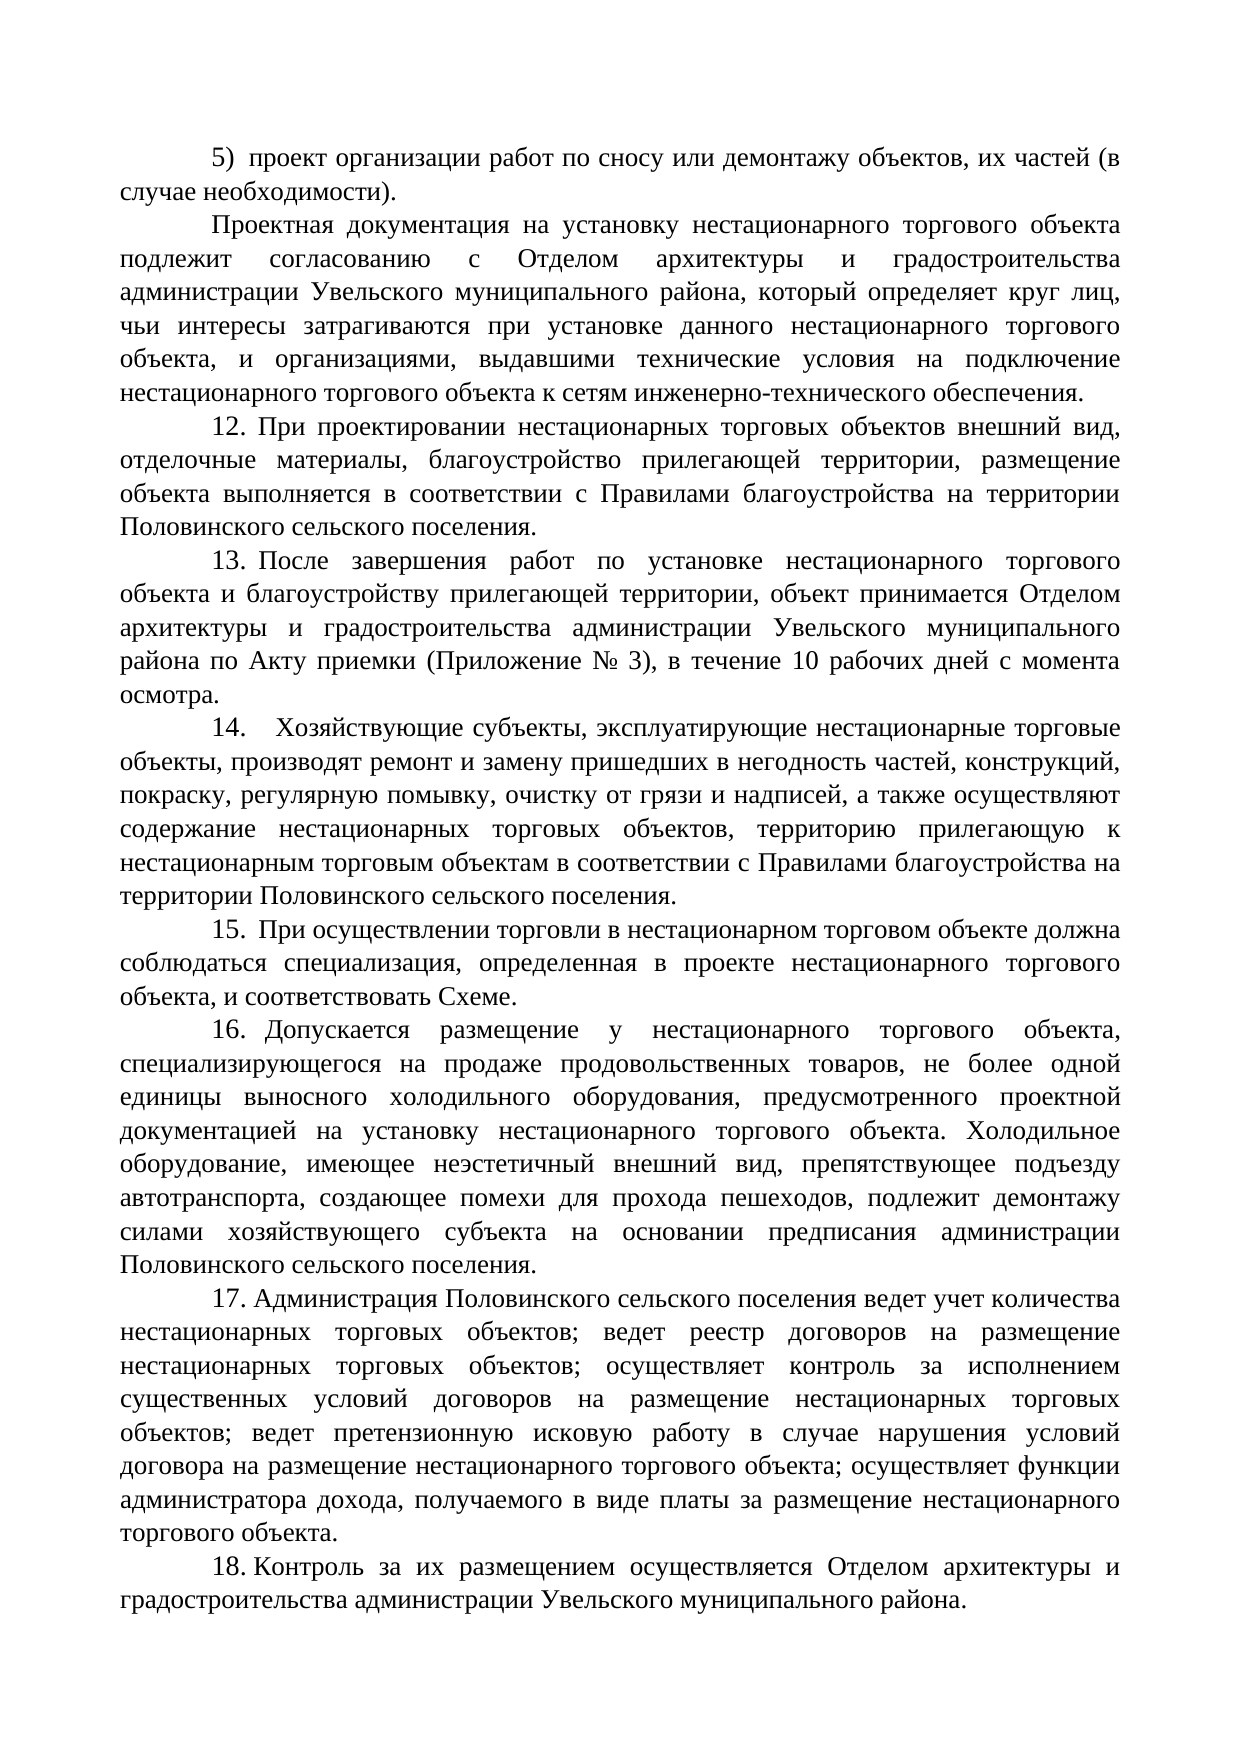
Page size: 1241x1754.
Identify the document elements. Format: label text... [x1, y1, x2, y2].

list проект организации работ по сносу или демонтажу объектов, их частей (в случае необходимости). [119, 140, 1122, 207]
list После завершения работ по установке нестационарного торгового объекта и благоустройству прилегающей территории, объект принимается Отделом архитектуры и градостроительства администрации Увельского муниципального района по Акту приемки (Приложение № 3), в течение 10 рабочих дней с момента осмотра. [119, 542, 1122, 710]
text Проектная документация на установку нестационарного торгового объекта подлежит согласованию с Отделом архитектуры и градостроительства администрации Увельского муниципального района, который определяет круг лиц, чьи интересы затрагиваются при установке данного нестационарного торгового объекта, и организациями, выдавшими технические условия на подключение нестационарного торгового объекта к сетям инженерно-технического обеспечения. [119, 207, 1122, 408]
list Администрация Половинского сельского поселения ведет учет количества нестационарных торговых объектов; ведет реестр договоров на размещение нестационарных торговых объектов; осуществляет контроль за исполнением существенных условий договоров на размещение нестационарных торговых объектов; ведет претензионную исковую работу в случае нарушения условий договора на размещение нестационарного торгового объекта; осуществляет функции администратора дохода, получаемого в виде платы за размещение нестационарного торгового объекта. [120, 1280, 1121, 1548]
list При проектировании нестационарных торговых объектов внешний вид, отделочные материалы, благоустройство прилегающей территории, размещение объекта выполняется в соответствии с Правилами благоустройства на территории Половинского сельского поселения. [119, 408, 1122, 542]
list Допускается размещение у нестационарного торгового объекта, специализирующегося на продаже продовольственных товаров, не более одной единицы выносного холодильного оборудования, предусмотренного проектной документацией на установку нестационарного торгового объекта. Холодильное оборудование, имеющее неэстетичный внешний вид, препятствующее подъезду автотранспорта, создающее помехи для прохода пешеходов, подлежит демонтажу силами хозяйствующего субъекта на основании предписания администрации Половинского сельского поселения. [119, 1012, 1122, 1280]
list При осуществлении торговли в нестационарном торговом объекте должна соблюдаться специализация, определенная в проекте нестационарного торгового объекта, и соответствовать Схеме. [119, 911, 1122, 1012]
list Хозяйствующие субъекты, эксплуатирующие нестационарные торговые объекты, производят ремонт и замену пришедших в негодность частей, конструкций, покраску, регулярную помывку, очистку от грязи и надписей, а также осуществляют содержание нестационарных торговых объектов, территорию прилегающую к нестационарным торговым объектам в соответствии с Правилами благоустройства на территории Половинского сельского поселения. [119, 710, 1122, 911]
list Контроль за их размещением осуществляется Отделом архитектуры и градостроительства администрации Увельского муниципального района. [120, 1548, 1121, 1616]
